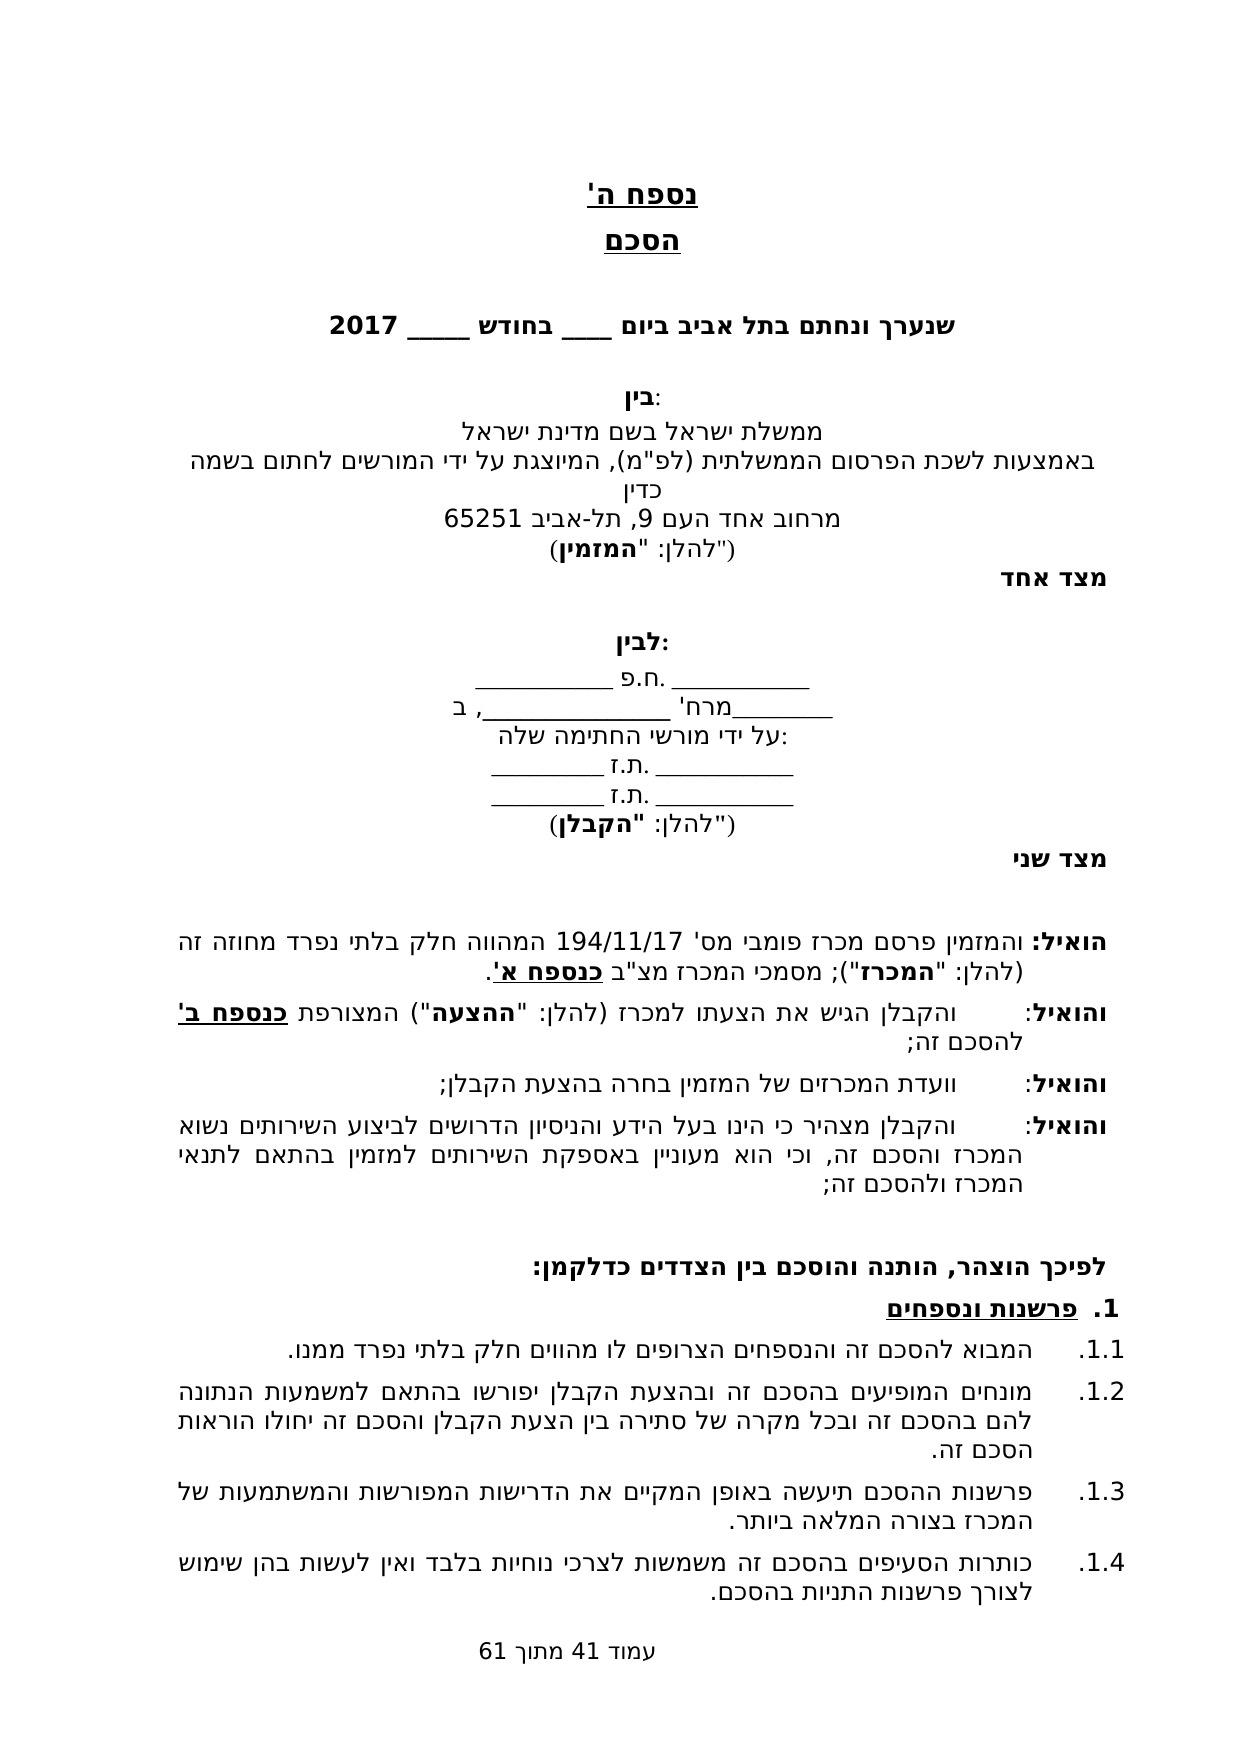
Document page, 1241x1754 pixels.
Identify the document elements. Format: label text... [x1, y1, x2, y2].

text והואיל: והקבלן מצהיר כי הינו בעל הידע והניסיון הדרושים לביצוע השירותים נשוא המכרז והסכם זה, וכי הוא מעוניין באספקת השירותים למזמין בהתאם לתנאי המכרז ולהסכם זה; [177, 1111, 1107, 1198]
text לפיכך הוצהר, הותנה והוסכם בין הצדדים כדלקמן: [177, 1252, 1107, 1281]
text מצד שני [177, 845, 1107, 874]
text באמצעות לשכת הפרסום הממשלתית (לפ"מ), המיוצגת על ידי המורשים לחתום בשמה כדין [177, 446, 1107, 505]
subtitle פרשנות ונספחים [177, 1294, 1093, 1323]
text הסכם [177, 223, 1107, 257]
text (להלן: "המזמין") [177, 534, 1107, 563]
text לבין: [177, 627, 1107, 657]
text ___________ ח.פ. ___________ [177, 663, 1107, 692]
text הואיל: והמזמין פרסם מכרז פומבי מס' 194/11/17 המהווה חלק בלתי נפרד מחוזה זה (להלן: "המכרז"); מסמכי המכרז מצ"ב כנספח א'. [177, 928, 1107, 986]
text _________ ת.ז. ___________ [177, 751, 1107, 780]
text והואיל: וועדת המכרזים של המזמין בחרה בהצעת הקבלן; [177, 1069, 1107, 1098]
text מרח' _______________, ב________ [177, 692, 1107, 721]
text ממשלת ישראל בשם מדינת ישראל [177, 417, 1107, 446]
text מרחוב אחד העם 9, תל-אביב 65251 [177, 505, 1107, 534]
text מצד אחד [177, 563, 1107, 592]
text על ידי מורשי החתימה שלה: [177, 721, 1107, 751]
text והואיל: והקבלן הגיש את הצעתו למכרז (להלן: "ההצעה") המצורפת כנספח ב' להסכם זה; [177, 998, 1107, 1057]
subtitle המבוא להסכם זה והנספחים הצרופים לו מהווים חלק בלתי נפרד ממנו. [177, 1336, 1078, 1365]
text בין: [177, 382, 1107, 411]
text (להלן: "הקבלן") [177, 809, 1107, 838]
subtitle כותרות הסעיפים בהסכם זה משמשות לצרכי נוחיות בלבד ואין לעשות בהן שימוש לצורך פרשנות התניות בהסכם. [177, 1548, 1078, 1606]
subtitle פרשנות ההסכם תיעשה באופן המקיים את הדרישות המפורשות והמשתמעות של המכרז בצורה המלאה ביותר. [177, 1477, 1078, 1536]
text _________ ת.ז. ___________ [177, 780, 1107, 809]
subtitle מונחים המופיעים בהסכם זה ובהצעת הקבלן יפורשו בהתאם למשמעות הנתונה להם בהסכם זה ובכל מקרה של סתירה בין הצעת הקבלן והסכם זה יחולו הוראות הסכם זה. [177, 1377, 1078, 1465]
text נספח ה' [177, 177, 1107, 211]
text שנערך ונחתם בתל אביב ביום ____ בחודש _____ 2017 [177, 311, 1107, 340]
